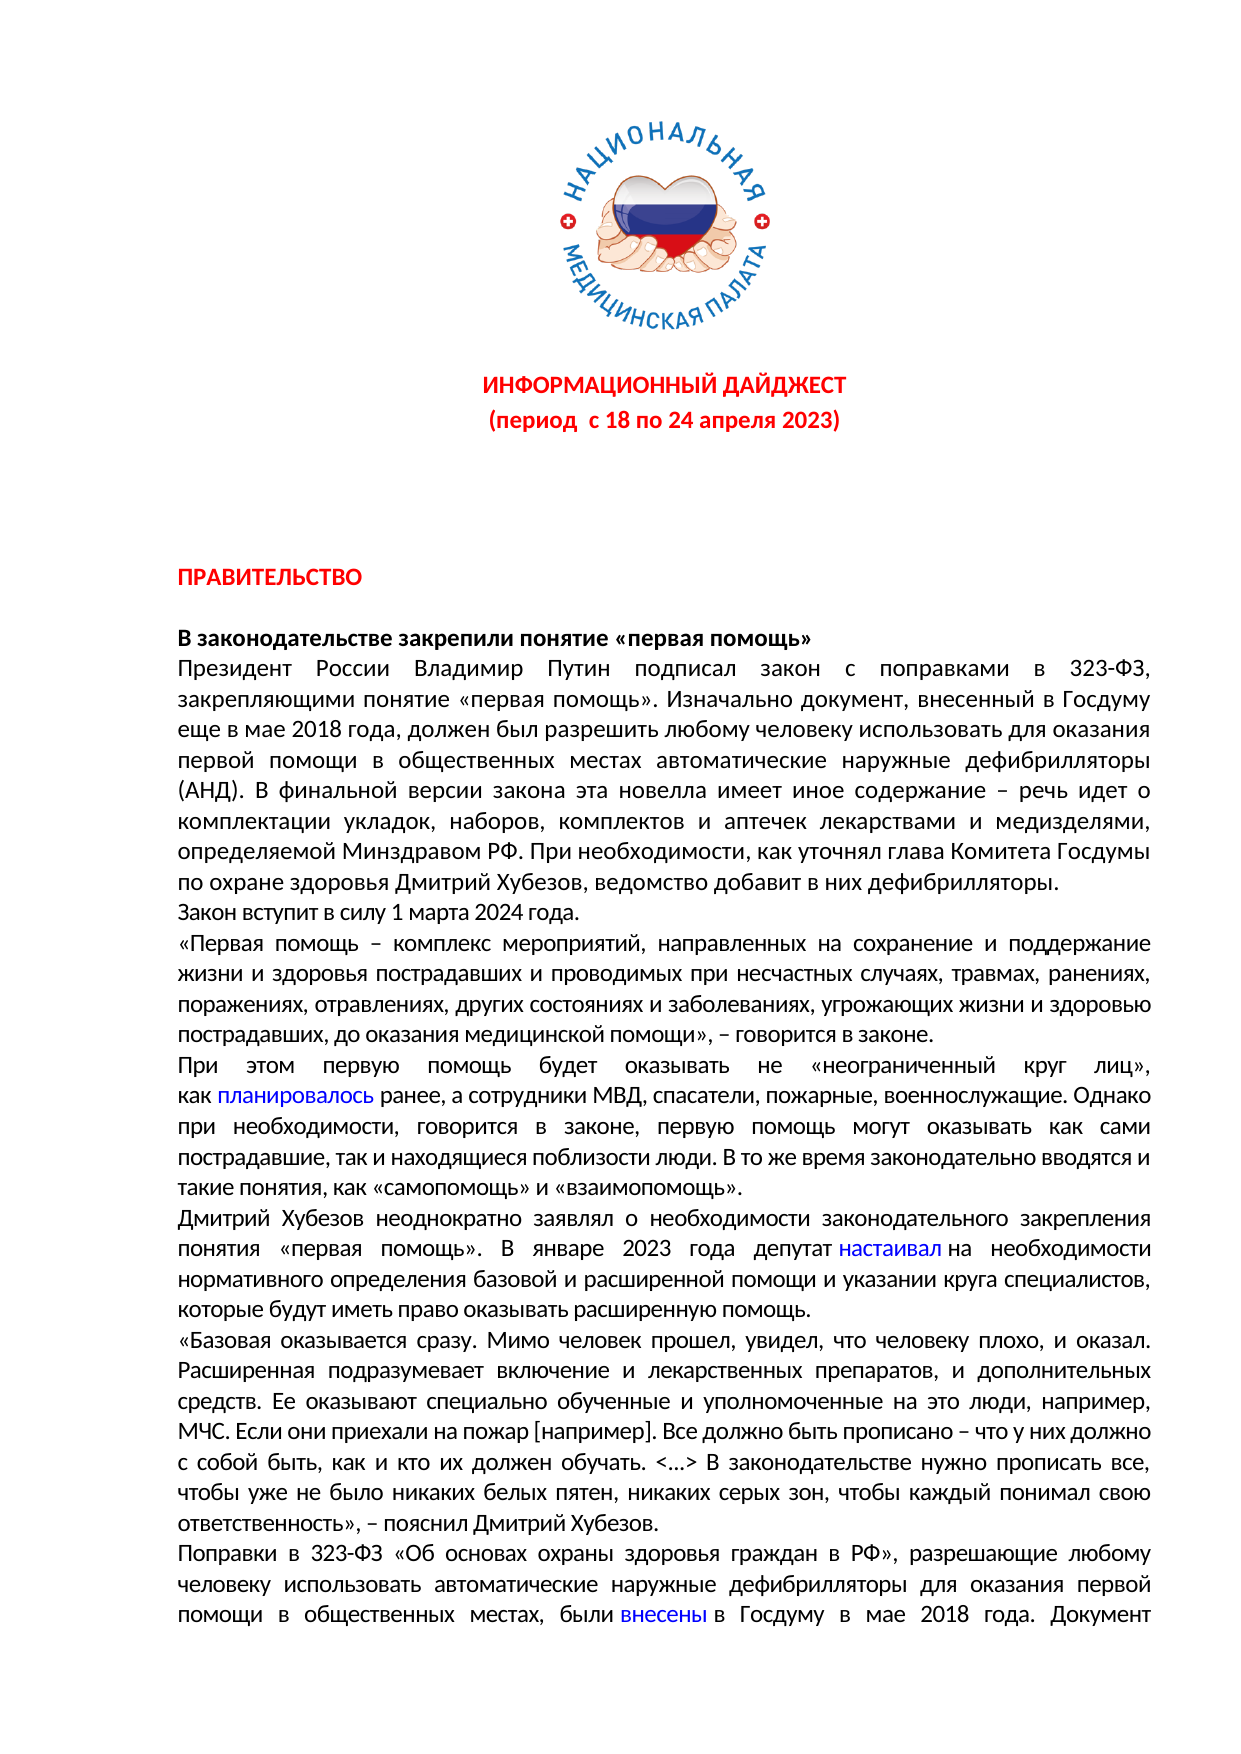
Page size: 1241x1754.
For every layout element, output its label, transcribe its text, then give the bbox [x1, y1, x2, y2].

text Президент России Владимир Путин подписал закон с поправками в 323-ФЗ, закрепляющими понятие «первая помощь». Изначально документ, внесенный в Госдуму еще в мае 2018 года, должен был разрешить любому человеку использовать для оказания первой помощи в общественных местах автоматические наружные дефибрилляторы (АНД). В финальной версии закона эта новелла имеет иное содержание – речь идет о комплектации укладок, наборов, комплектов и аптечек лекарствами и медизделями, определяемой Минздравом РФ. При необходимости, как уточнял глава Комитета Госдумы по охране здоровья Дмитрий Хубезов, ведомство добавит в них дефибрилляторы. [177, 652, 1152, 897]
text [177, 1537, 1152, 1629]
text «Первая помощь – комплекс мероприятий, направленных на сохранение и поддержание жизни и здоровья пострадавших и проводимых при несчастных случаях, травмах, ранениях, поражениях, отравлениях, других состояниях и заболеваниях, угрожающих жизни и здоровью пострадавших, до оказания медицинской помощи», – говорится в законе. [177, 927, 1152, 1049]
text В законодательстве закрепили понятие «первая помощь» [177, 622, 1152, 652]
text «Базовая оказывается сразу. Мимо человек прошел, увидел, что человеку плохо, и оказал. Расширенная подразумевает включение и лекарственных препаратов, и дополнительных средств. Ее оказывают специально обученные и уполномоченные на это люди, например, МЧС. Если они приехали на пожар [например]. Все должно быть прописано – что у них должно с собой быть, как и кто их должен обучать. <...> В законодательстве нужно прописать все, чтобы уже не было никаких белых пятен, никаких серых зон, чтобы каждый понимал свою ответственность», – пояснил Дмитрий Хубезов. [177, 1324, 1152, 1537]
text Закон вступит в силу 1 марта 2024 года. [177, 897, 1152, 927]
text Дмитрий Хубезов неоднократно заявлял о необходимости законодательного закрепления понятия «первая помощь». В январе 2023 года депутат настаивал на необходимости нормативного определения базовой и расширенной помощи и указании круга специалистов, которые будут иметь право оказывать расширенную помощь. [177, 1202, 1152, 1324]
text ПРАВИТЕЛЬСТВО [177, 561, 1152, 591]
text ИНФОРМАЦИОННЫЙ ДАЙДЖЕСТ [177, 369, 1152, 399]
text (период с 18 по 24 апреля 2023) [177, 404, 1152, 434]
picture [557, 118, 772, 332]
text При этом первую помощь будет оказывать не «неограниченный круг лиц», как планировалось ранее, а сотрудники МВД, спасатели, пожарные, военнослужащие. Однако при необходимости, говорится в законе, первую помощь могут оказывать как сами пострадавшие, так и находящиеся поблизости люди. В то же время законодательно вводятся и такие понятия, как «самопомощь» и «взаимопомощь». [177, 1049, 1152, 1202]
